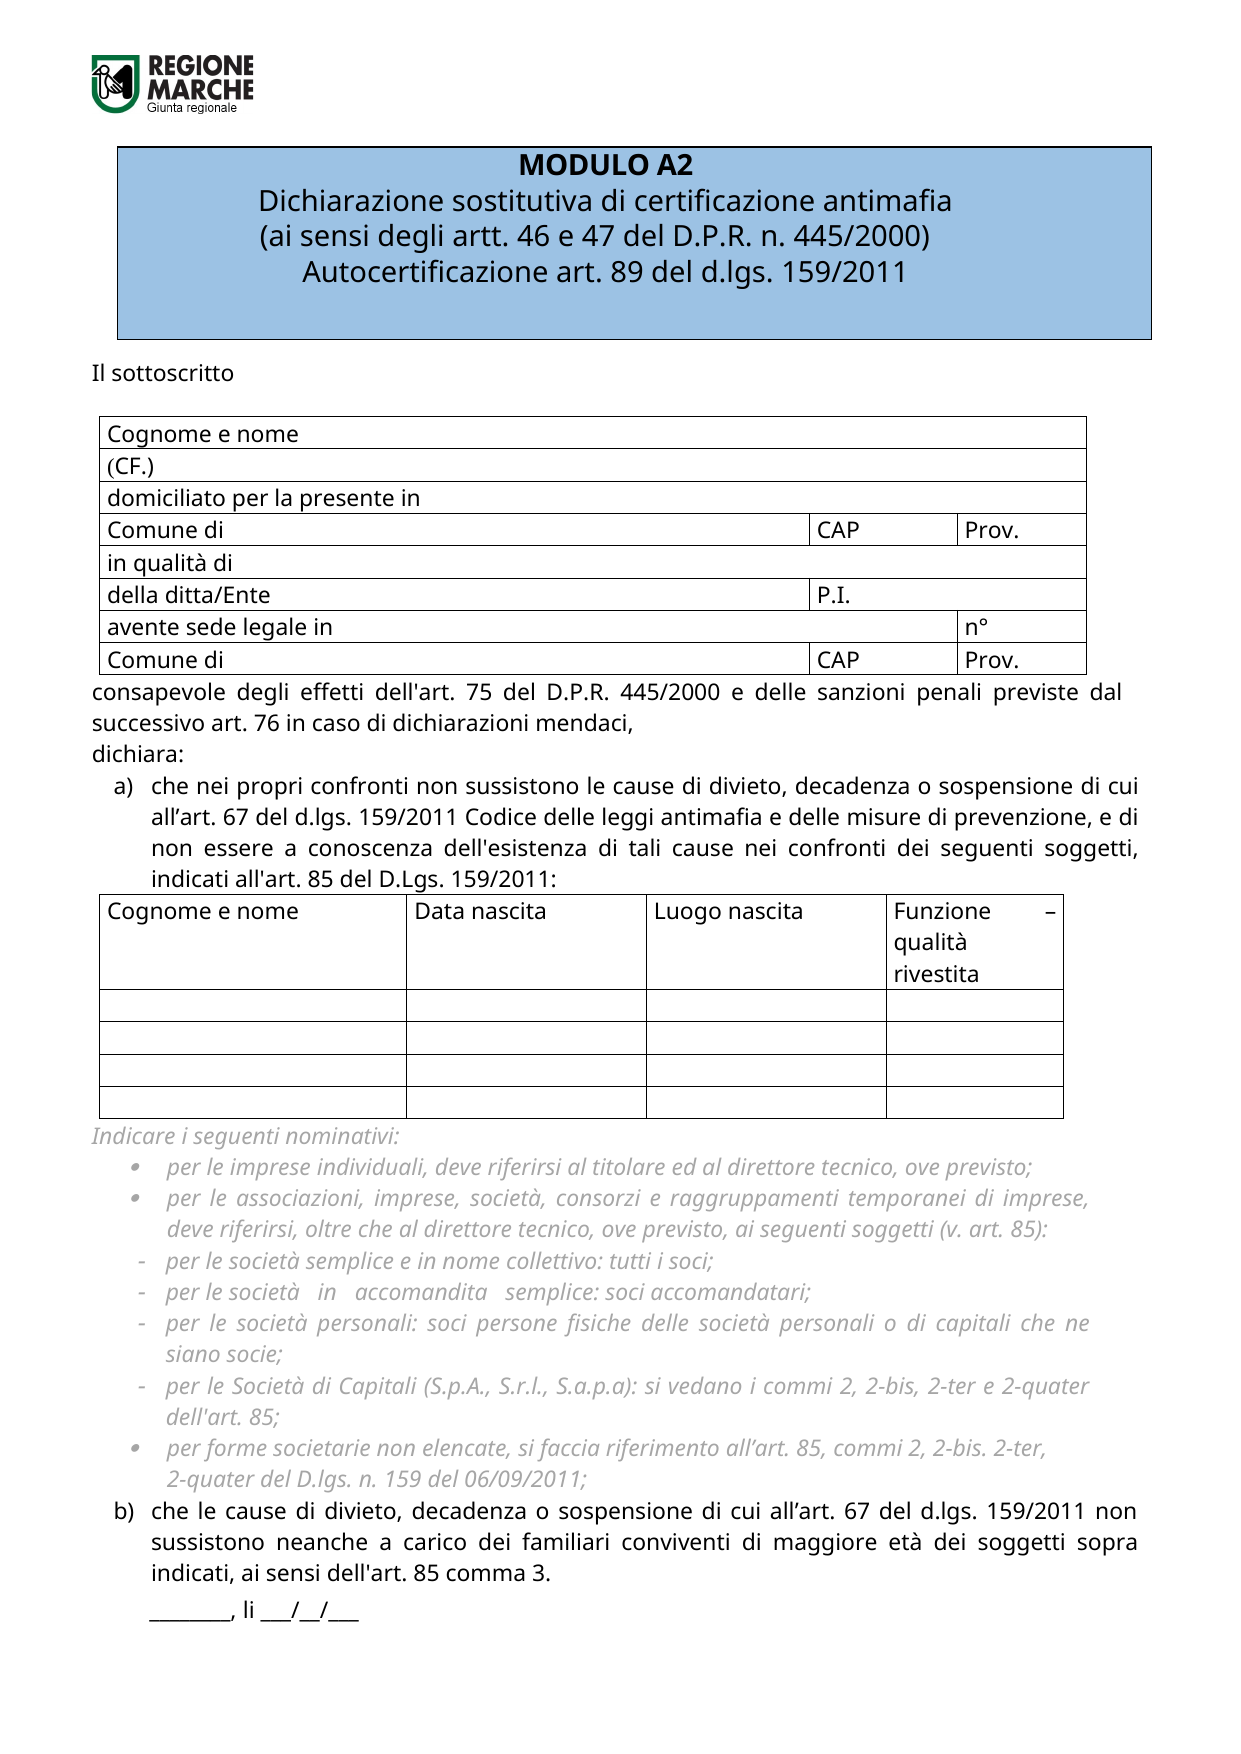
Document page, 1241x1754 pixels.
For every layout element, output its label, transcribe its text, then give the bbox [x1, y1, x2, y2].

text ________, li ___/__/___ [92, 1594, 416, 1625]
text consapevole degli effetti dell'art. 75 del D.P.R. 445/2000 e delle sanzioni penali previste dal successivo art. 76 in caso di dichiarazioni mendaci, [92, 675, 1124, 738]
table_cell [100, 990, 406, 1021]
table_cell [887, 990, 1063, 1021]
table_cell Prov. [958, 643, 1086, 674]
picture [91, 55, 254, 114]
table_cell [100, 1087, 406, 1118]
table_cell P.I. [810, 579, 1086, 610]
list per forme societarie non elencate, si faccia riferimento all’art. 85, commi 2, 2-bis. 2-ter, 2-quater del D.lgs. n. 159 del 06/09/2011; [129, 1432, 1051, 1494]
table_cell avente sede legale in [100, 611, 957, 642]
table_cell [407, 1055, 646, 1086]
table_cell (CF.) [100, 449, 1086, 481]
table_cell [407, 1022, 646, 1053]
table_cell domiciliato per la presente in [100, 482, 1086, 513]
table_header Funzione – qualità rivestita [887, 895, 1063, 989]
text Indicare i seguenti nominativi: [92, 1119, 1094, 1150]
table_cell della ditta/Ente [100, 579, 809, 610]
table_cell n° [958, 611, 1086, 642]
table_header Cognome e nome [100, 417, 1086, 448]
table_cell [647, 1055, 886, 1086]
list che nei propri confronti non sussistono le cause di divieto, decadenza o sospensione di cui all’art. 67 del d.lgs. 159/2011 Codice delle leggi antimafia e delle misure di prevenzione, e di non essere a conoscenza dell'esistenza di tali cause nei confronti dei seguenti soggetti, indicati all'art. 85 del D.Lgs. 159/2011: [113, 769, 1139, 894]
table_cell [887, 1087, 1063, 1118]
list per le società personali: soci persone fisiche delle società personali o di capitali che ne siano socie; [137, 1307, 1094, 1369]
table_header Cognome e nome [100, 895, 406, 989]
list per le Società di Capitali (S.p.A., S.r.l., S.a.p.a): si vedano i commi 2, 2-bis, 2-ter e 2-quater dell'art. 85; [137, 1369, 1094, 1432]
table_cell [407, 1087, 646, 1118]
table_cell in qualità di [100, 546, 1086, 577]
table_cell [647, 1087, 886, 1118]
table_cell CAP [810, 643, 957, 674]
table_cell [647, 990, 886, 1021]
table_cell [887, 1055, 1063, 1086]
table_header Luogo nascita [647, 895, 886, 989]
list che le cause di divieto, decadenza o sospensione di cui all’art. 67 del d.lgs. 159/2011 non sussistono neanche a carico dei familiari conviventi di maggiore età dei soggetti sopra indicati, ai sensi dell'art. 85 comma 3. [113, 1494, 1139, 1588]
list per le società in accomandita semplice: soci accomandatari; [137, 1275, 1094, 1307]
list per le società semplice e in nome collettivo: tutti i soci; [137, 1244, 1094, 1275]
table_cell Prov. [958, 514, 1086, 545]
text dichiara: [92, 738, 1166, 769]
table_cell CAP [810, 514, 957, 545]
table_cell Comune di [100, 514, 809, 545]
table_cell [100, 1022, 406, 1053]
table_header Data nascita [407, 895, 646, 989]
text Il sottoscritto [92, 357, 1166, 388]
table_cell [647, 1022, 886, 1053]
list per le associazioni, imprese, società, consorzi e raggruppamenti temporanei di imprese, deve riferirsi, oltre che al direttore tecnico, ove previsto, ai seguenti soggetti (v. art. 85): [129, 1182, 1094, 1244]
list per le imprese individuali, deve riferirsi al titolare ed al direttore tecnico, ove previsto; [129, 1150, 1094, 1182]
table_cell Comune di [100, 643, 809, 674]
table_cell [407, 990, 646, 1021]
table_cell [887, 1022, 1063, 1053]
table_cell [100, 1055, 406, 1086]
